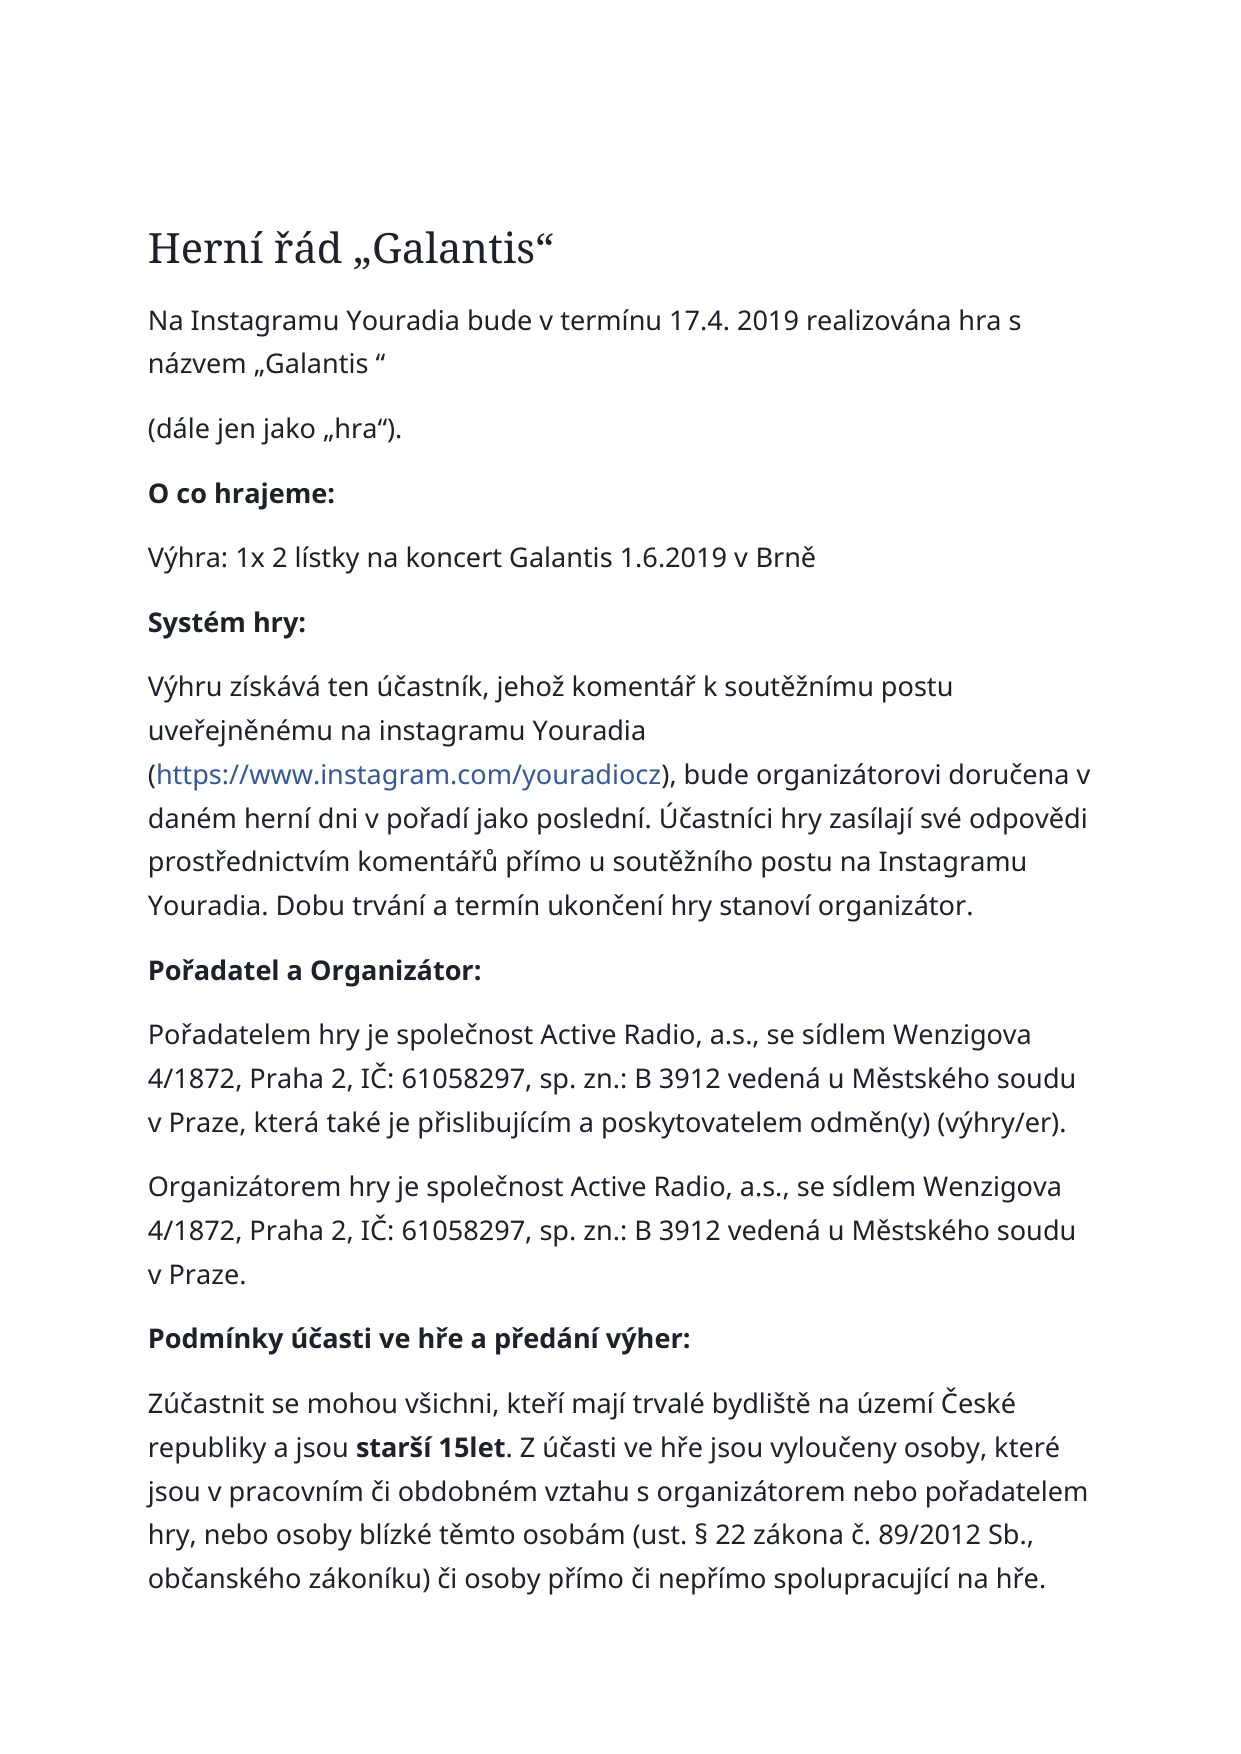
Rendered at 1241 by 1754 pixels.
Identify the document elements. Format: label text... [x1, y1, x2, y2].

text Podmínky účasti ve hře a předání výher: [148, 1313, 1093, 1357]
text Výhru získává ten účastník, jehož komentář k soutěžnímu postu uveřejněnému na instagramu Youradia (https://www.instagram.com/youradiocz), bude organizátorovi doručena v daném herní dni v pořadí jako poslední. Účastníci hry zasílají své odpovědi prostřednictvím komentářů přímo u soutěžního postu na Instagramu Youradia. Dobu trvání a termín ukončení hry stanoví organizátor. [148, 661, 1093, 923]
text Organizátorem hry je společnost Active Radio, a.s., se sídlem Wenzigova 4/1872, Praha 2, IČ: 61058297, sp. zn.: B 3912 vedená u Městského soudu v Praze. [148, 1161, 1093, 1292]
text Systém hry: [148, 596, 1093, 640]
text Zúčastnit se mohou všichni, kteří mají trvalé bydliště na území České republiky a jsou starší 15let. Z účasti ve hře jsou vyloučeny osoby, které jsou v pracovním či obdobném vztahu s organizátorem nebo pořadatelem hry, nebo osoby blízké těmto osobám (ust. § 22 zákona č. 89/2012 Sb., občanského zákoníku) či osoby přímo či nepřímo spolupracující na hře. [148, 1378, 1093, 1596]
text Pořadatel a Organizátor: [148, 944, 1093, 988]
text Výhra: 1x 2 lístky na koncert Galantis 1.6.2019 v Brně [148, 532, 1093, 576]
text O co hrajeme: [148, 467, 1093, 511]
text (dále jen jako „hra“). [148, 403, 1093, 446]
text Na Instagramu Youradia bude v termínu 17.4. 2019 realizována hra s názvem „Galantis “ [148, 294, 1093, 382]
text Herní řád „Galantis“ [148, 201, 1093, 276]
text Pořadatelem hry je společnost Active Radio, a.s., se sídlem Wenzigova 4/1872, Praha 2, IČ: 61058297, sp. zn.: B 3912 vedená u Městského soudu v Praze, která také je přislibujícím a poskytovatelem odměn(y) (výhry/er). [148, 1009, 1093, 1140]
